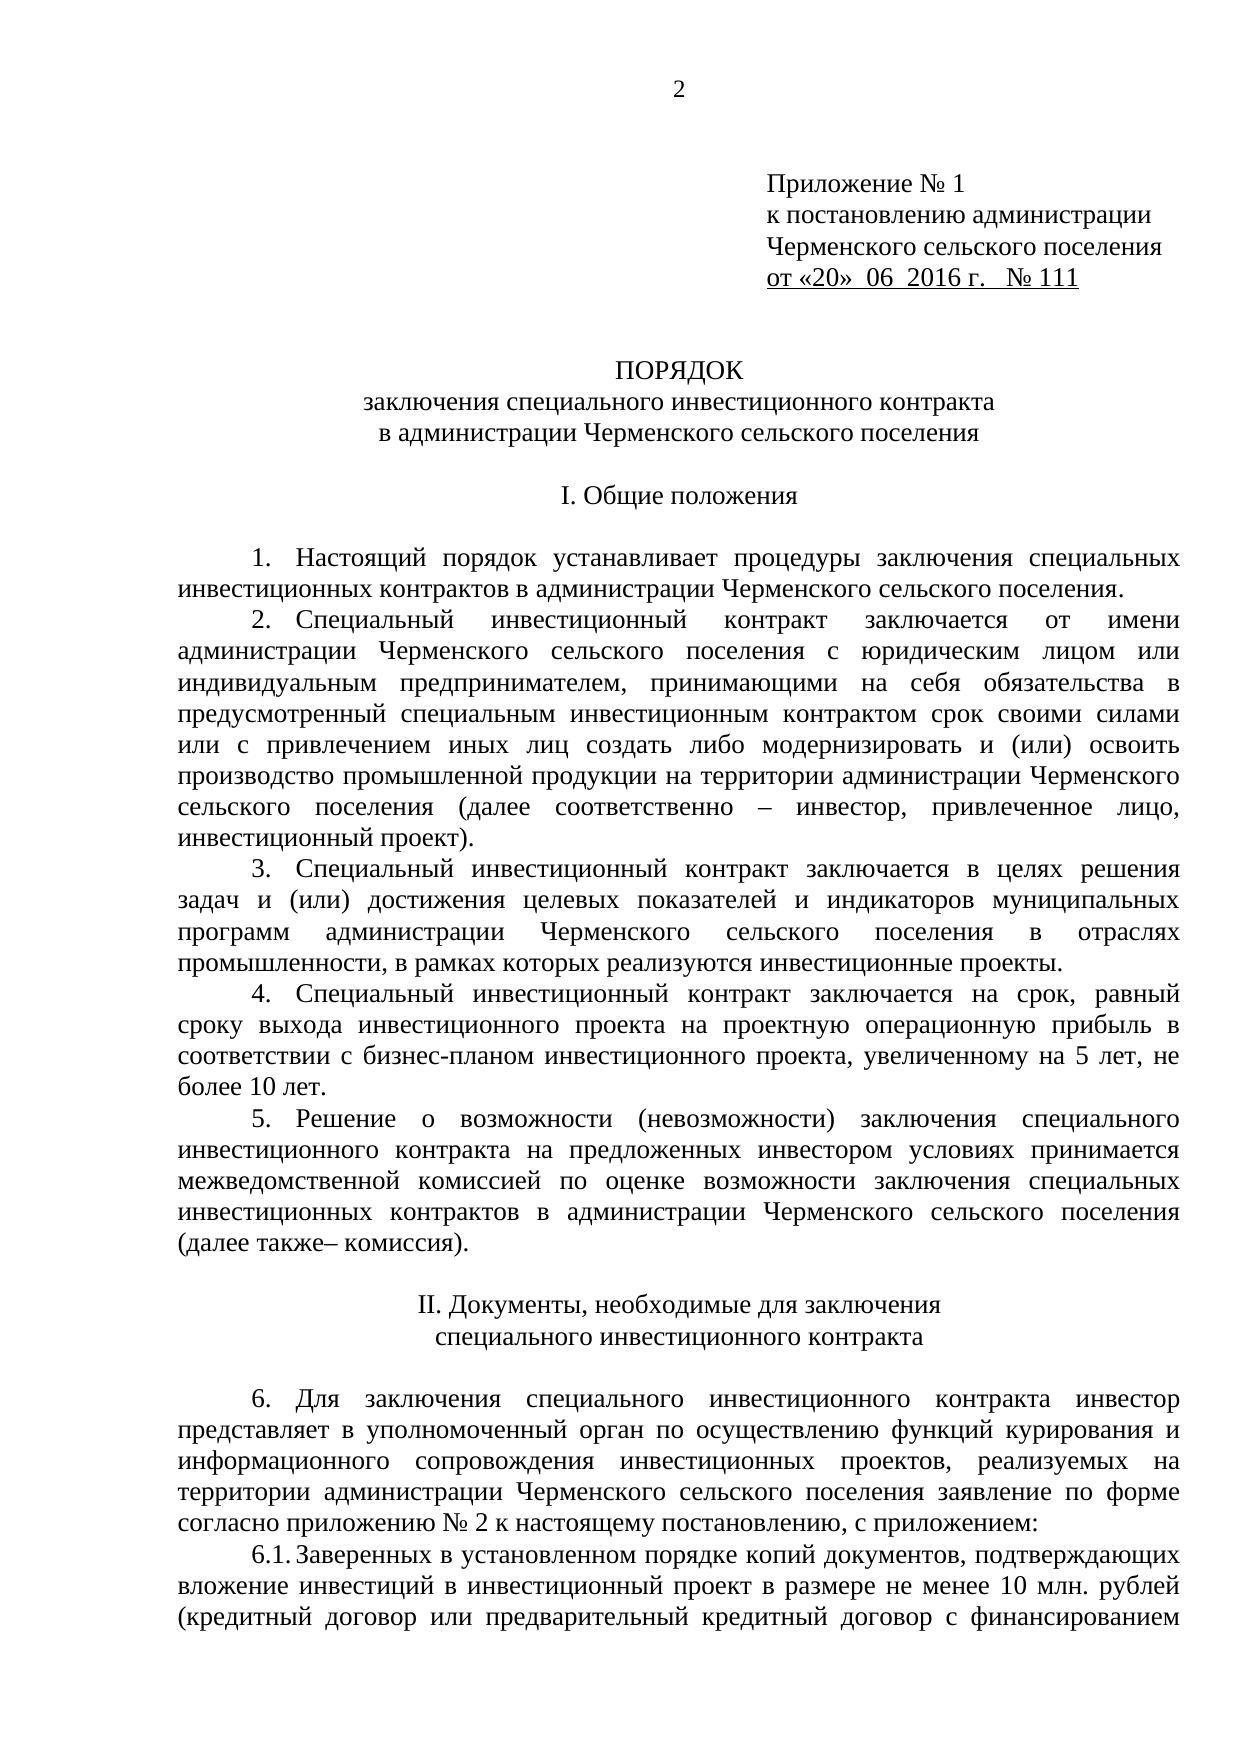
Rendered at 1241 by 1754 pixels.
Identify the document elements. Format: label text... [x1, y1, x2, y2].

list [177, 1538, 1181, 1631]
list Специальный инвестиционный контракт заключается от имени администрации Черменского сельского поселения с юридическим лицом или индивидуальным предпринимателем, принимающими на себя обязательства в предусмотренный специальным инвестиционным контрактом срок своими силами или с привлечением иных лиц создать либо модернизировать и (или) освоить производство промышленной продукции на территории администрации Черменского сельского поселения (далее соответственно – инвестор, привлеченное лицо, инвестиционный проект). [177, 603, 1181, 852]
text специального инвестиционного контракта [177, 1320, 1181, 1351]
list Решение о возможности (невозможности) заключения специального инвестиционного контракта на предложенных инвестором условиях принимается межведомственной комиссией по оценке возможности заключения специальных инвестиционных контрактов в администрации Черменского сельского поселения (далее также– комиссия). [177, 1102, 1181, 1257]
text Приложение № 1 [177, 167, 1181, 198]
text к постановлению администрации Черменского сельского поселения [766, 198, 1181, 261]
text I. Общие положения [177, 479, 1181, 510]
text от «20» 06 2016 г. № 111 [177, 261, 1181, 292]
list Специальный инвестиционный контракт заключается на срок, равный сроку выхода инвестиционного проекта на проектную операционную прибыль в соответствии с бизнес-планом инвестиционного проекта, увеличенному на 5 лет, не более 10 лет. [177, 977, 1181, 1102]
text в администрации Черменского сельского поселения [177, 416, 1181, 448]
text ПОРЯДОК [177, 354, 1181, 385]
text II. Документы, необходимые для заключения [177, 1288, 1181, 1320]
list Настоящий порядок устанавливает процедуры заключения специальных инвестиционных контрактов в администрации Черменского сельского поселения. [177, 541, 1181, 603]
list Специальный инвестиционный контракт заключается в целях решения задач и (или) достижения целевых показателей и индикаторов муниципальных программ администрации Черменского сельского поселения в отраслях промышленности, в рамках которых реализуются инвестиционные проекты. [177, 852, 1181, 977]
list Для заключения специального инвестиционного контракта инвестор представляет в уполномоченный орган по осуществлению функций курирования и информационного сопровождения инвестиционных проектов, реализуемых на территории администрации Черменского сельского поселения заявление по форме согласно приложению № 2 к настоящему постановлению, с приложением: [177, 1382, 1181, 1538]
text заключения специального инвестиционного контракта [177, 385, 1181, 416]
